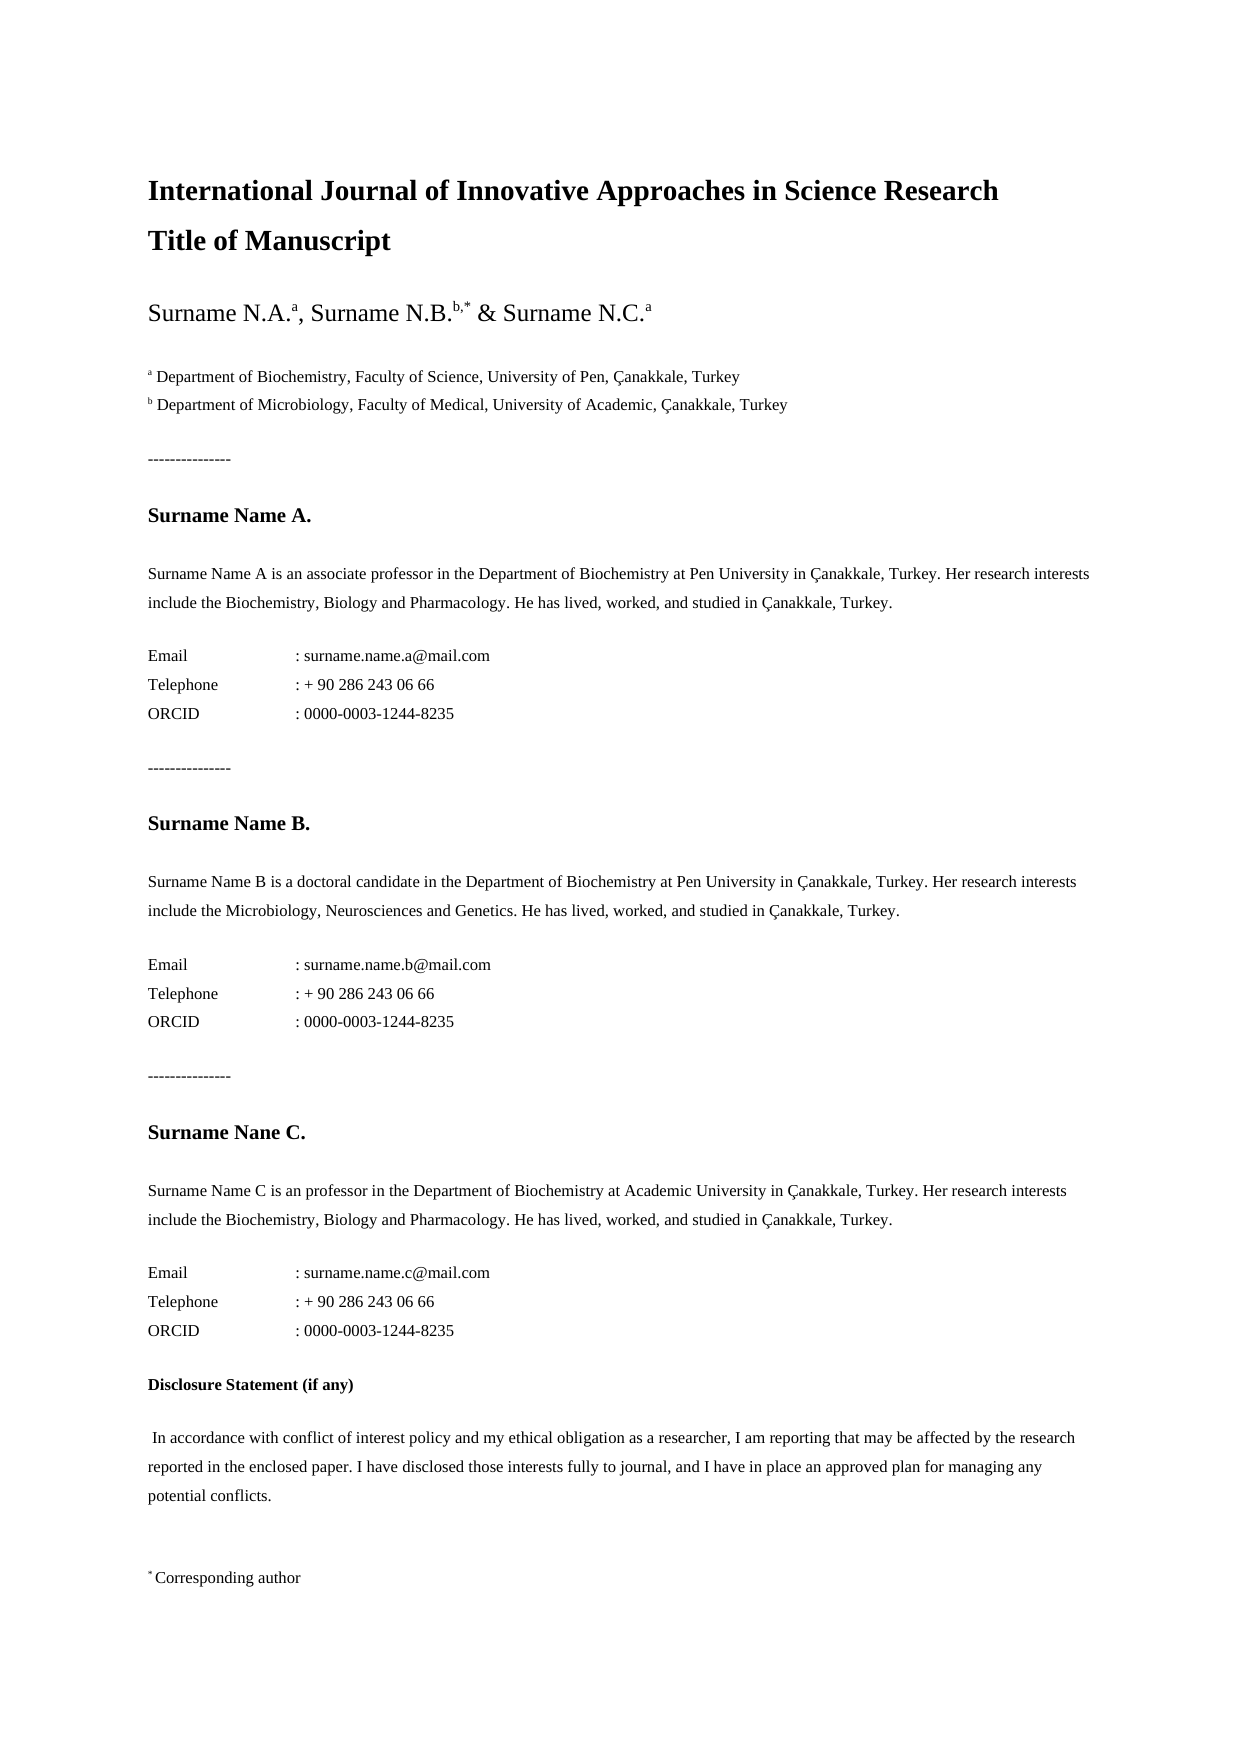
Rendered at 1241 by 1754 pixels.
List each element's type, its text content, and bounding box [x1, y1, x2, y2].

text --------------- [148, 1066, 1093, 1085]
text Surname Nane C. [148, 1120, 1093, 1144]
text Surname Name A. [148, 503, 1093, 527]
text a Department of Biochemistry, Faculty of Science, University of Pen, Çanakkale, Turkey b Department of Microbiology, Faculty of Medical, University of Academic, Çanakkale, Turkey [148, 366, 1093, 414]
title International Journal of Innovative Approaches in Science Research Title of Manuscript [148, 173, 1093, 256]
text Surname Name C is an professor in the Department of Biochemistry at Academic University in Çanakkale, Turkey. Her research interests include the Biochemistry, Biology and Pharmacology. He has lived, worked, and studied in Çanakkale, Turkey. [148, 1181, 1093, 1229]
text * Corresponding author [148, 1539, 1093, 1587]
text Email : surname.name.a@mail.com Telephone : + 90 286 243 06 66 ORCID : 0000-0003-1244-8235 [148, 646, 1093, 723]
text Surname Name B. [148, 811, 1093, 835]
text --------------- [148, 757, 1093, 777]
text --------------- [148, 449, 1093, 468]
text Disclosure Statement (if any) [148, 1374, 1093, 1394]
text Surname Name B is a doctoral candidate in the Department of Biochemistry at Pen University in Çanakkale, Turkey. Her research interests include the Microbiology, Neurosciences and Genetics. He has lived, worked, and studied in Çanakkale, Turkey. [148, 872, 1093, 920]
text In accordance with conflict of interest policy and my ethical obligation as a researcher, I am reporting that may be affected by the research reported in the enclosed paper. I have disclosed those interests fully to journal, and I have in place an approved plan for managing any potential conflicts. [148, 1428, 1093, 1505]
text Surname Name A is an associate professor in the Department of Biochemistry at Pen University in Çanakkale, Turkey. Her research interests include the Biochemistry, Biology and Pharmacology. He has lived, worked, and studied in Çanakkale, Turkey. [148, 564, 1093, 612]
text Email : surname.name.c@mail.com Telephone : + 90 286 243 06 66 ORCID : 0000-0003-1244-8235 [148, 1263, 1093, 1340]
text Email : surname.name.b@mail.com Telephone : + 90 286 243 06 66 ORCID : 0000-0003-1244-8235 [148, 955, 1093, 1031]
text Surname N.A.a, Surname N.B.b,* & Surname N.C.a [148, 298, 1093, 327]
